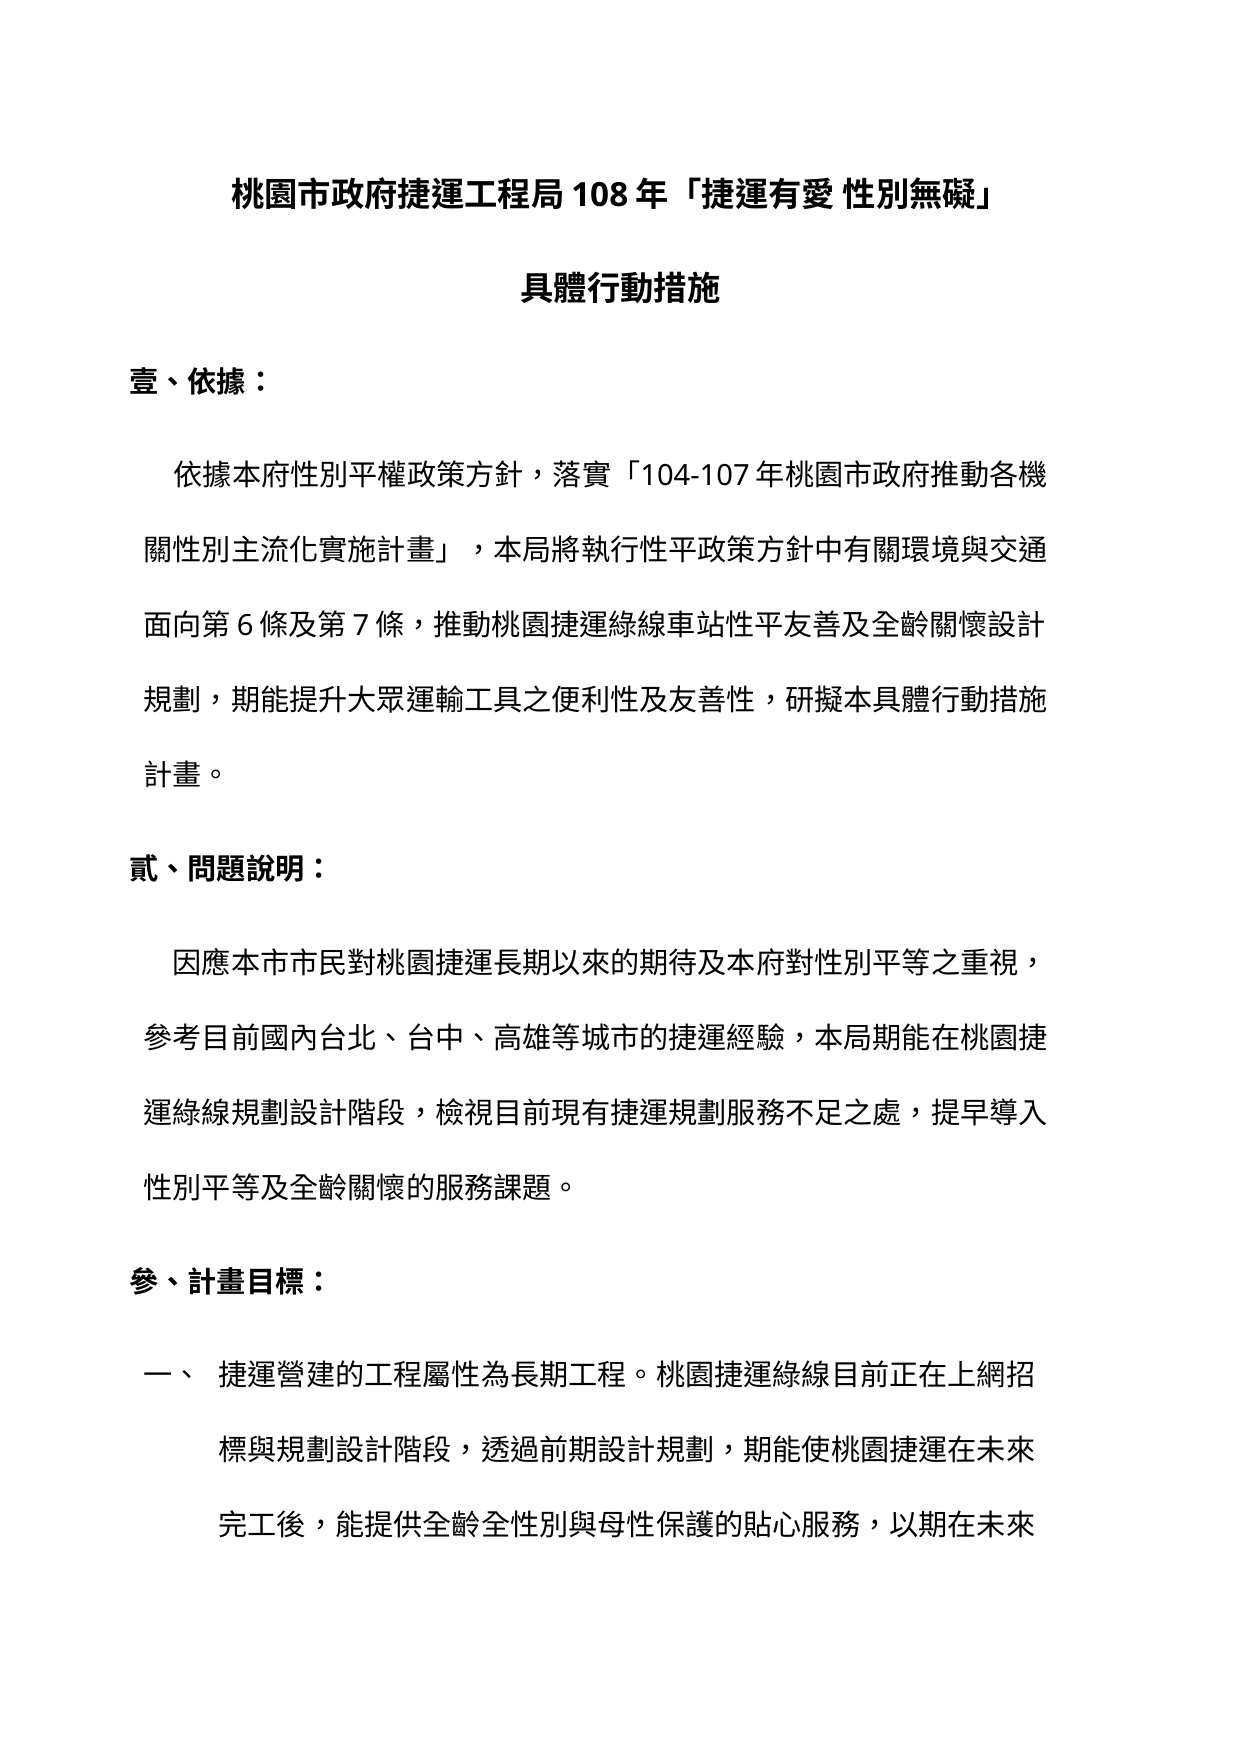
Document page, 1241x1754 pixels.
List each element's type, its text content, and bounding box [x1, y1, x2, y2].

list 依據： [129, 342, 1053, 417]
list 問題說明： [129, 829, 1053, 904]
text 依據本府性別平權政策方針，落實「104-107年桃園市政府推動各機關性別主流化實施計畫」，本局將執行性平政策方針中有關環境與交通面向第6條及第7條，推動桃園捷運綠線車站性平友善及全齡關懷設計規劃，期能提升大眾運輸工具之便利性及友善性，研擬本具體行動措施計畫。 [143, 436, 1053, 811]
text 具體行動措施 [187, 248, 1053, 323]
text 因應本市市民對桃園捷運長期以來的期待及本府對性別平等之重視，參考目前國內台北、台中、高雄等城市的捷運經驗，本局期能在桃園捷運綠線規劃設計階段，檢視目前現有捷運規劃服務不足之處，提早導入性別平等及全齡關懷的服務課題。 [143, 923, 1053, 1223]
list 計畫目標： [129, 1242, 1053, 1317]
text 桃園市政府捷運工程局108年「捷運有愛 性別無礙」 [187, 154, 1053, 229]
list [143, 1336, 1053, 1561]
